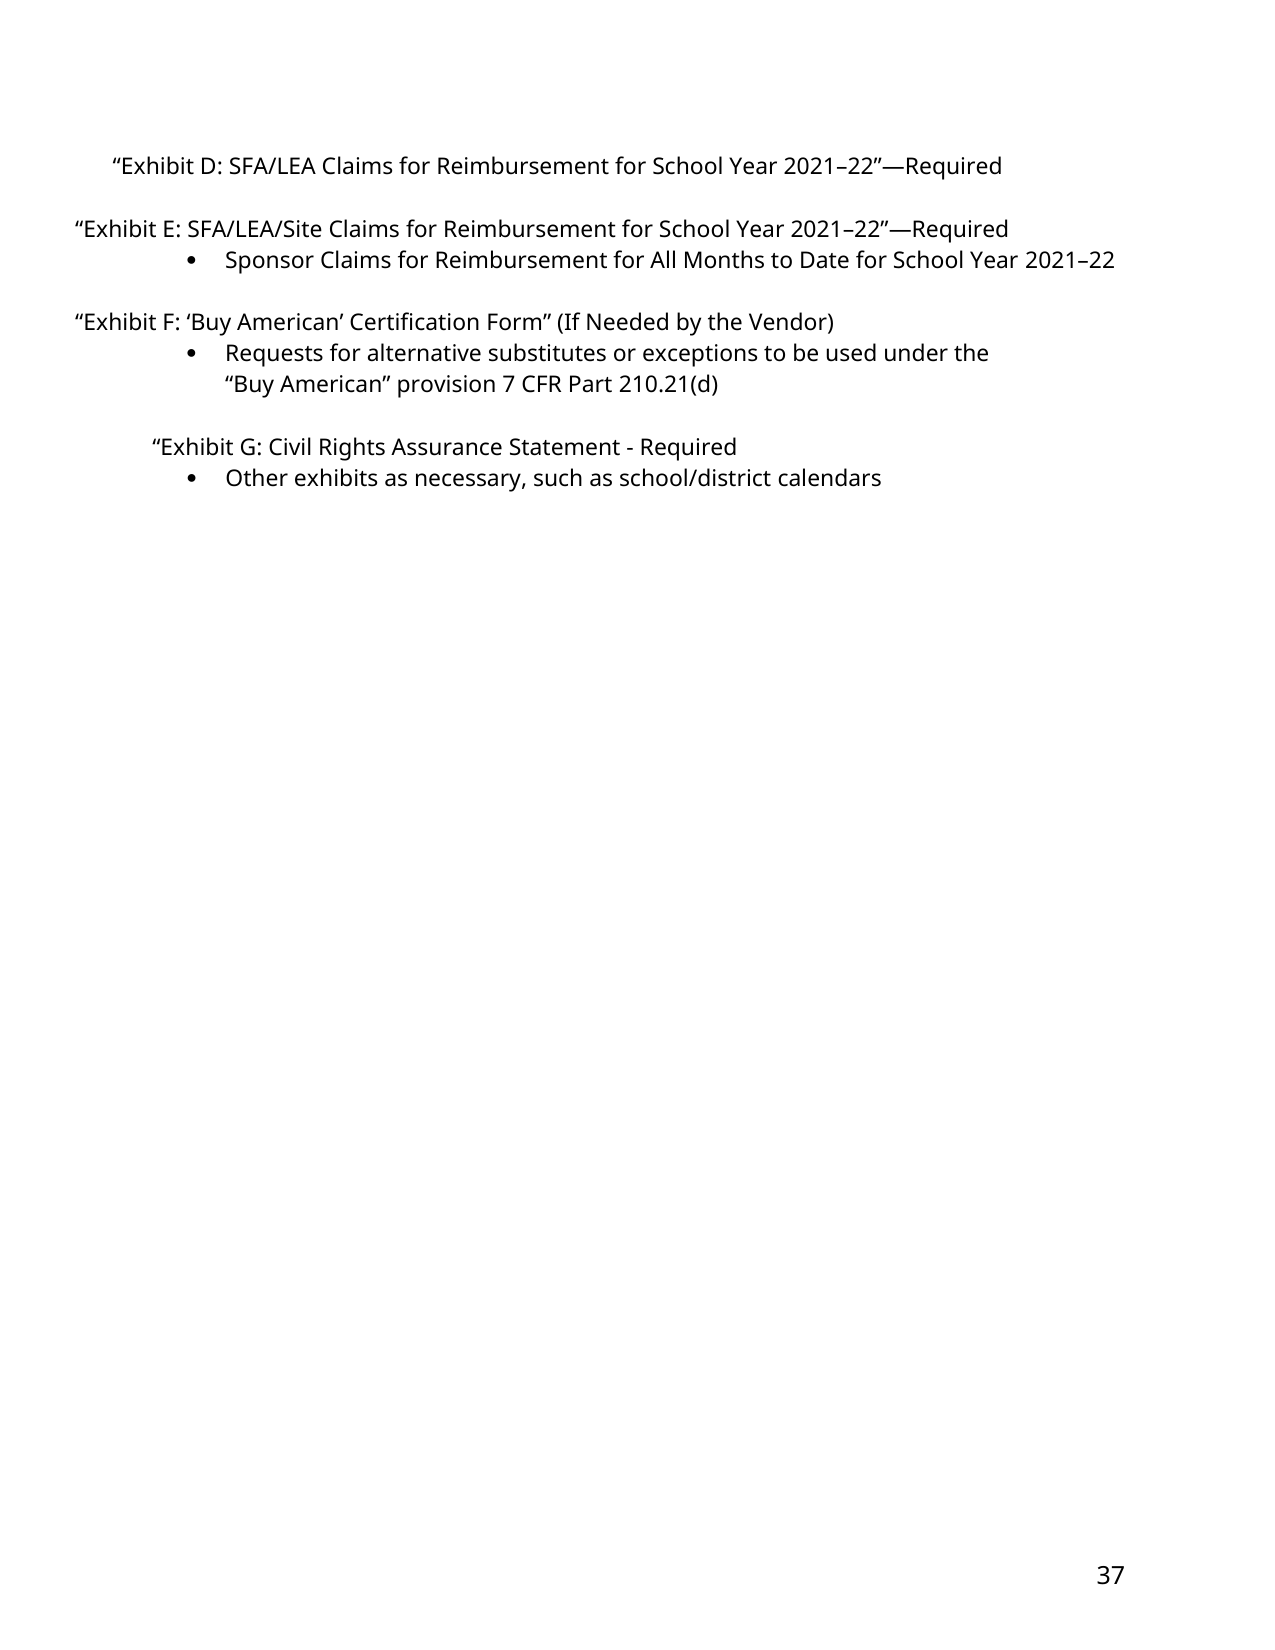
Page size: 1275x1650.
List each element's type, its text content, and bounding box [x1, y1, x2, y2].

text “Exhibit D: SFA/LEA Claims for Reimbursement for School Year 2021–22”—Required [112, 150, 1102, 181]
list Other exhibits as necessary, such as school/district calendars [188, 462, 1137, 493]
list Requests for alternative substitutes or exceptions to be used under the “Buy American” provision 7 CFR Part 210.21(d) [187, 337, 1039, 399]
text “Exhibit F: ‘Buy American’ Certification Form” (If Needed by the Vendor) [75, 306, 1137, 337]
list Sponsor Claims for Reimbursement for All Months to Date for School Year 2021–22 [187, 243, 1137, 274]
text “Exhibit E: SFA/LEA/Site Claims for Reimbursement for School Year 2021–22”—Required [75, 212, 1137, 243]
list “Exhibit G: Civil Rights Assurance Statement - Required [152, 431, 1137, 462]
